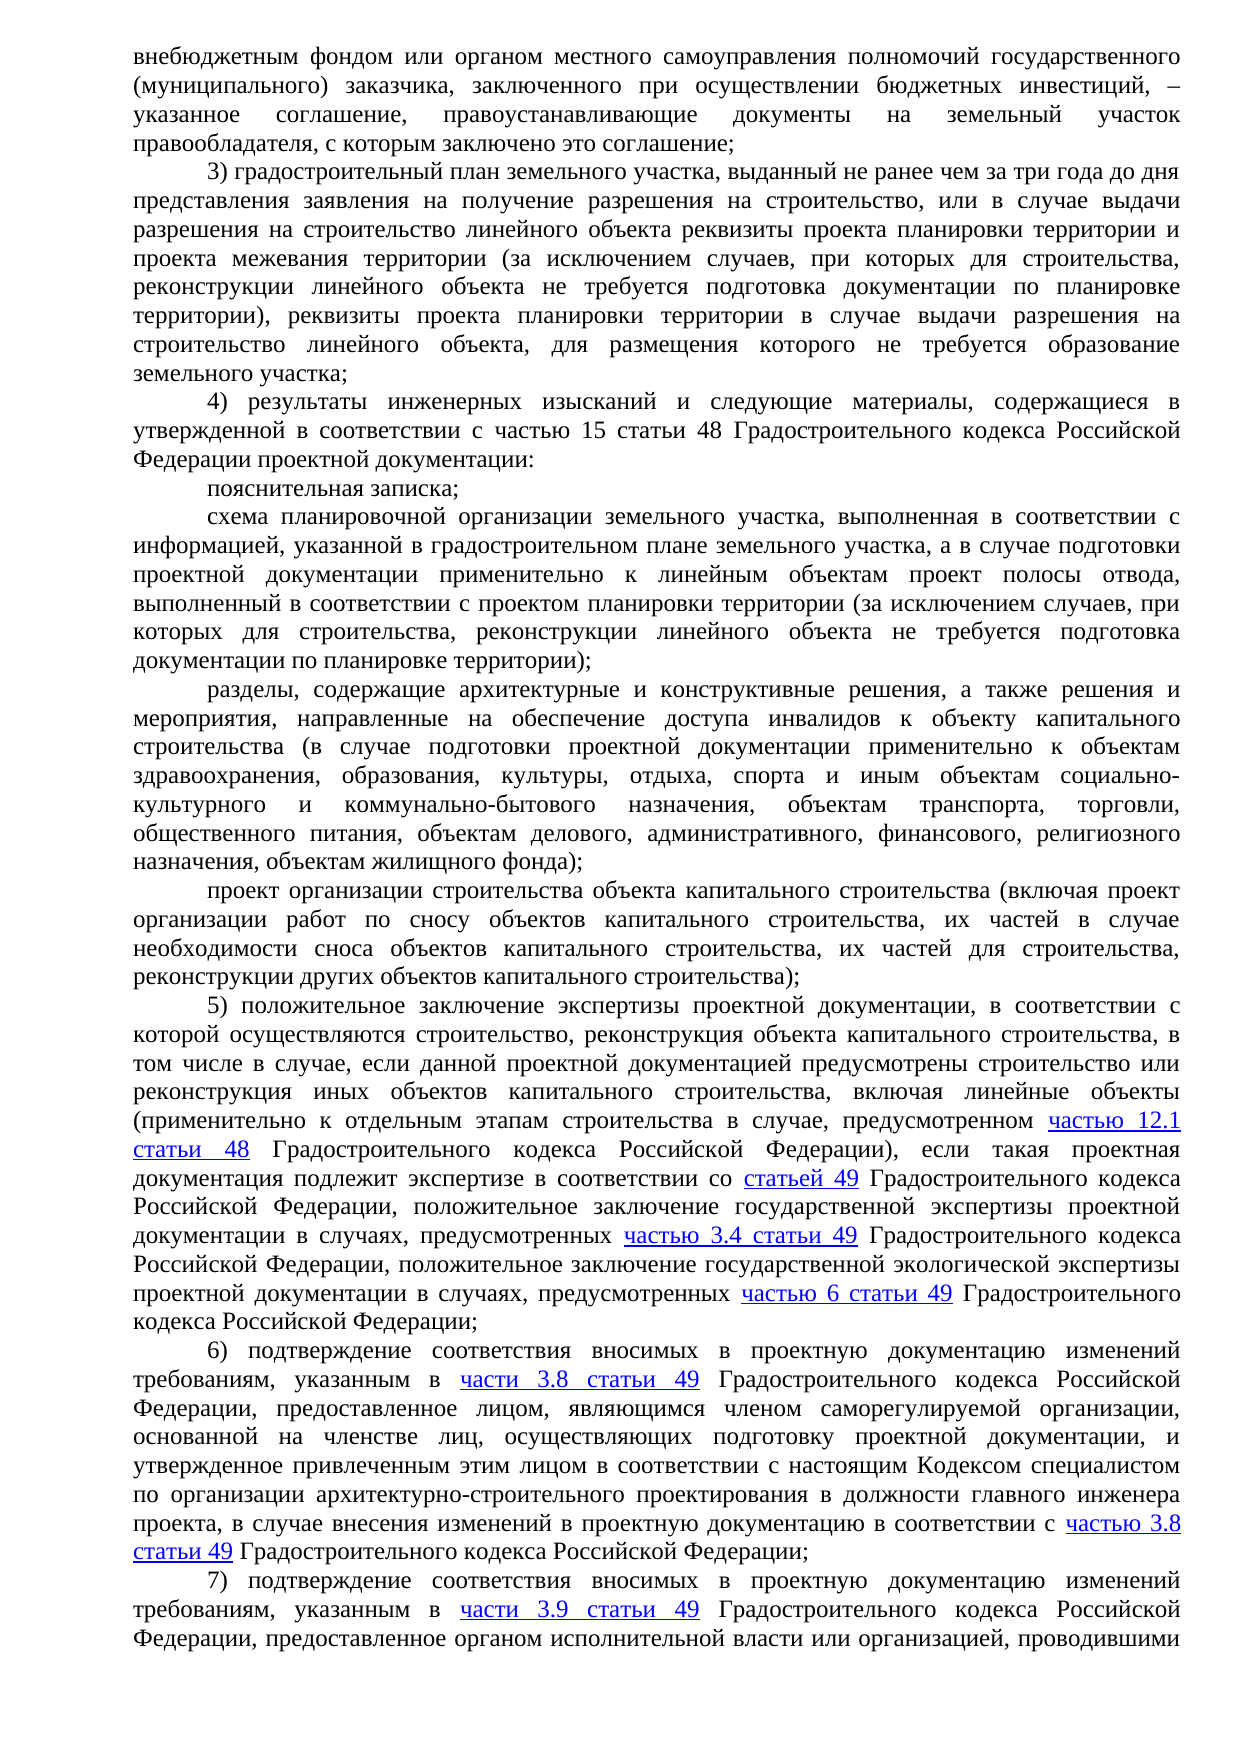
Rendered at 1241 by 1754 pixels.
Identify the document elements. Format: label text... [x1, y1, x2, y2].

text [133, 1565, 1181, 1651]
text схема планировочной организации земельного участка, выполненная в соответствии с информацией, указанной в градостроительном плане земельного участка, а в случае подготовки проектной документации применительно к линейным объектам проект полосы отвода, выполненный в соответствии с проектом планировки территории (за исключением случаев, при которых для строительства, реконструкции линейного объекта не требуется подготовка документации по планировке территории); [133, 501, 1181, 674]
text 6) подтверждение соответствия вносимых в проектную документацию изменений требованиям, указанным в части 3.8 статьи 49 Градостроительного кодекса Российской Федерации, предоставленное лицом, являющимся членом саморегулируемой организации, основанной на членстве лиц, осуществляющих подготовку проектной документации, и утвержденное привлеченным этим лицом в соответствии с настоящим Кодексом специалистом по организации архитектурно-строительного проектирования в должности главного инженера проекта, в случае внесения изменений в проектную документацию в соответствии с частью 3.8 статьи 49 Градостроительного кодекса Российской Федерации; [133, 1335, 1181, 1565]
text проект организации строительства объекта капитального строительства (включая проект организации работ по сносу объектов капитального строительства, их частей в случае необходимости сноса объектов капитального строительства, их частей для строительства, реконструкции других объектов капитального строительства); [133, 875, 1181, 990]
text 5) положительное заключение экспертизы проектной документации, в соответствии с которой осуществляются строительство, реконструкция объекта капитального строительства, в том числе в случае, если данной проектной документацией предусмотрены строительство или реконструкция иных объектов капитального строительства, включая линейные объекты (применительно к отдельным этапам строительства в случае, предусмотренном частью 12.1 статьи 48 Градостроительного кодекса Российской Федерации), если такая проектная документация подлежит экспертизе в соответствии со статьей 49 Градостроительного кодекса Российской Федерации, положительное заключение государственной экспертизы проектной документации в случаях, предусмотренных частью 3.4 статьи 49 Градостроительного кодекса Российской Федерации, положительное заключение государственной экологической экспертизы проектной документации в случаях, предусмотренных частью 6 статьи 49 Градостроительного кодекса Российской Федерации; [133, 990, 1181, 1335]
text разделы, содержащие архитектурные и конструктивные решения, а также решения и мероприятия, направленные на обеспечение доступа инвалидов к объекту капитального строительства (в случае подготовки проектной документации применительно к объектам здравоохранения, образования, культуры, отдыха, спорта и иным объектам социально-культурного и коммунально-бытового назначения, объектам транспорта, торговли, общественного питания, объектам делового, административного, финансового, религиозного назначения, объектам жилищного фонда); [133, 674, 1181, 875]
text 3) градостроительный план земельного участка, выданный не ранее чем за три года до дня представления заявления на получение разрешения на строительство, или в случае выдачи разрешения на строительство линейного объекта реквизиты проекта планировки территории и проекта межевания территории (за исключением случаев, при которых для строительства, реконструкции линейного объекта не требуется подготовка документации по планировке территории), реквизиты проекта планировки территории в случае выдачи разрешения на строительство линейного объекта, для размещения которого не требуется образование земельного участка; [133, 156, 1181, 386]
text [133, 41, 1181, 156]
text 4) результаты инженерных изысканий и следующие материалы, содержащиеся в утвержденной в соответствии с частью 15 статьи 48 Градостроительного кодекса Российской Федерации проектной документации: [133, 386, 1181, 473]
text пояснительная записка; [133, 473, 1181, 501]
